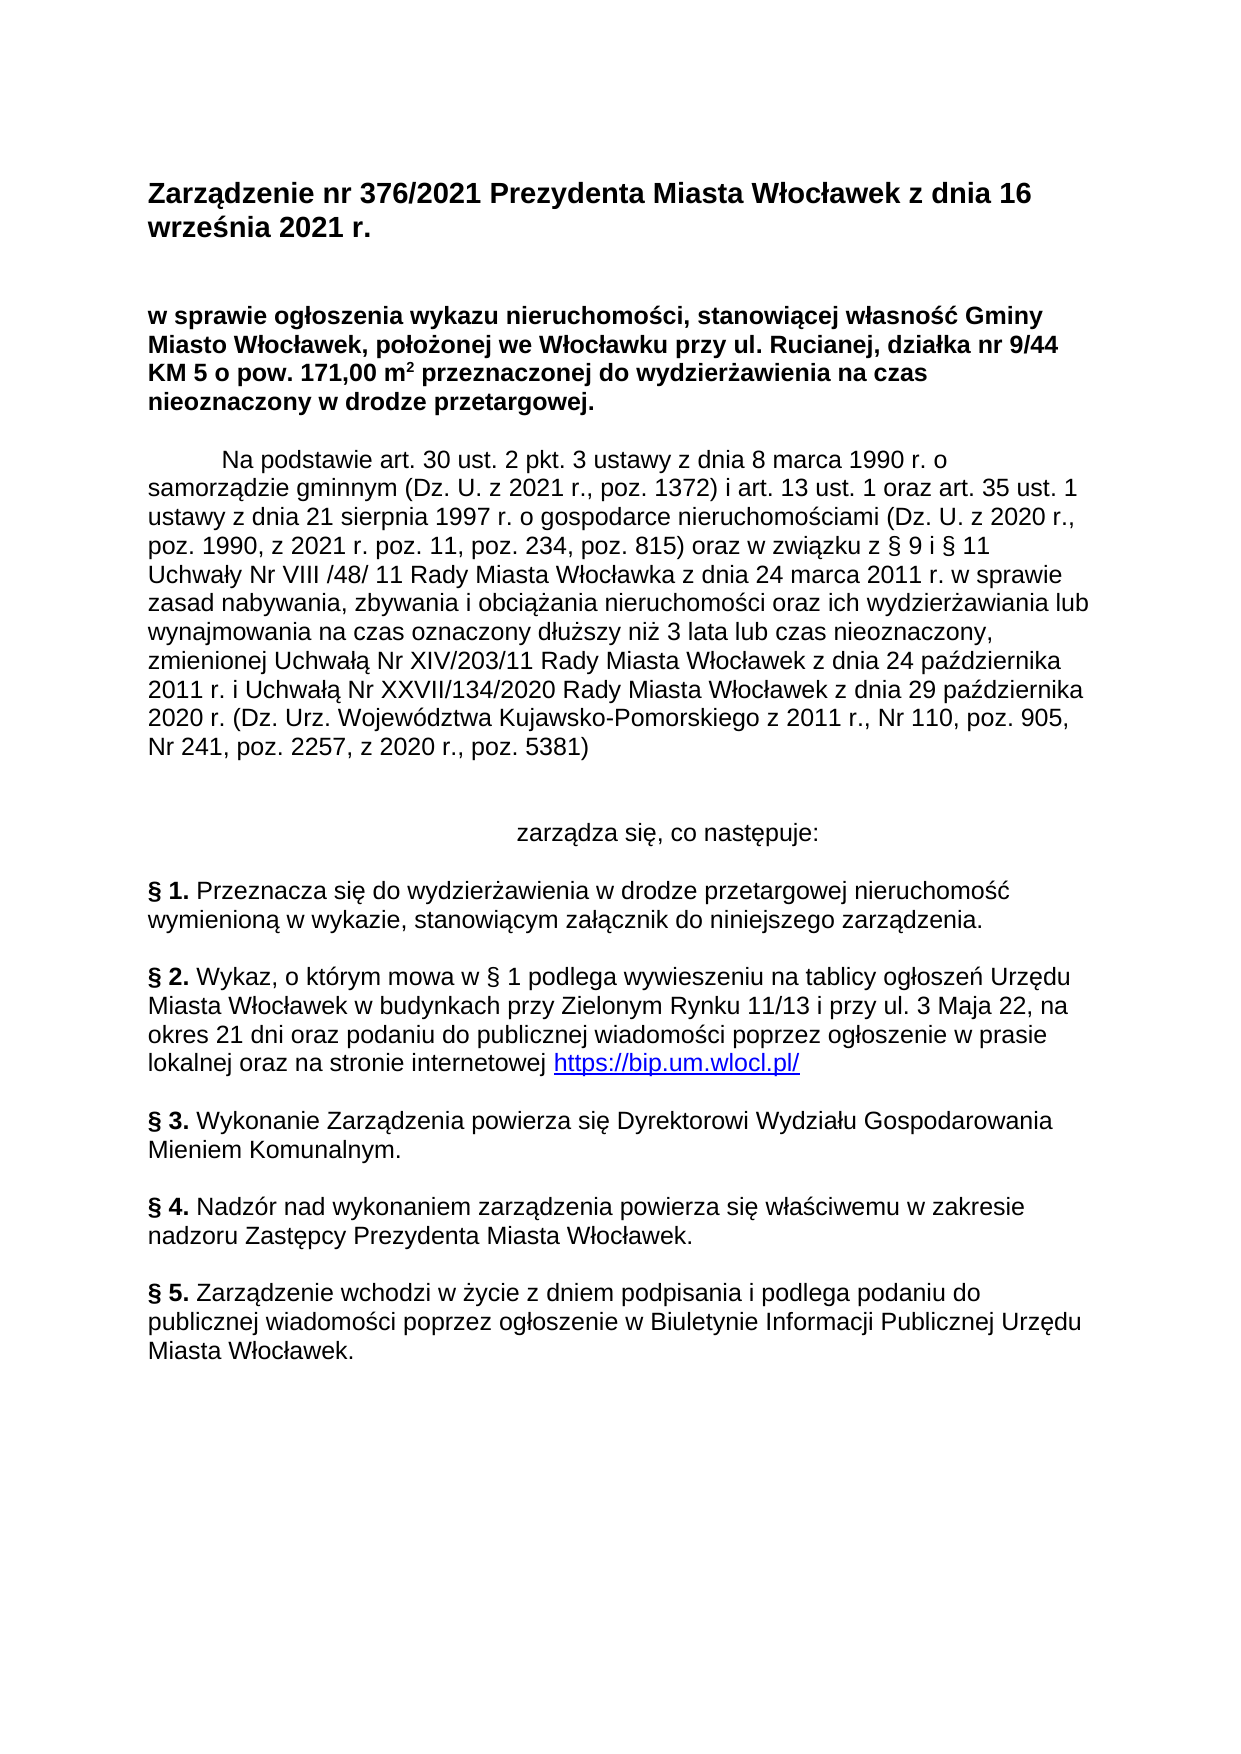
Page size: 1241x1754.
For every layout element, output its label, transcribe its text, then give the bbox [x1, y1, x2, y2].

text zarządza się, co następuje: [443, 818, 1093, 847]
text § 5. Zarządzenie wchodzi w życie z dniem podpisania i podlega podaniu do publicznej wiadomości poprzez ogłoszenie w Biuletynie Informacji Publicznej Urzędu Miasta Włocławek. [148, 1278, 1093, 1365]
text § 1. Przeznacza się do wydzierżawienia w drodze przetargowej nieruchomość wymienioną w wykazie, stanowiącym załącznik do niniejszego zarządzenia. [148, 876, 1093, 933]
subtitle Zarządzenie nr 376/2021 Prezydenta Miasta Włocławek z dnia 16 września 2021 r. [148, 176, 1093, 243]
text § 4. Nadzór nad wykonaniem zarządzenia powierza się właściwemu w zakresie nadzoru Zastępcy Prezydenta Miasta Włocławek. [148, 1192, 1093, 1250]
text Na podstawie art. 30 ust. 2 pkt. 3 ustawy z dnia 8 marca 1990 r. o samorządzie gminnym (Dz. U. z 2021 r., poz. 1372) i art. 13 ust. 1 oraz art. 35 ust. 1 ustawy z dnia 21 sierpnia 1997 r. o gospodarce nieruchomościami (Dz. U. z 2020 r., poz. 1990, z 2021 r. poz. 11, poz. 234, poz. 815) oraz w związku z § 9 i § 11 Uchwały Nr VIII /48/ 11 Rady Miasta Włocławka z dnia 24 marca 2011 r. w sprawie zasad nabywania, zbywania i obciążania nieruchomości oraz ich wydzierżawiania lub wynajmowania na czas oznaczony dłuższy niż 3 lata lub czas nieoznaczony, zmienionej Uchwałą Nr XIV/203/11 Rady Miasta Włocławek z dnia 24 października 2011 r. i Uchwałą Nr XXVII/134/2020 Rady Miasta Włocławek z dnia 29 października 2020 r. (Dz. Urz. Województwa Kujawsko-Pomorskiego z 2011 r., Nr 110, poz. 905, Nr 241, poz. 2257, z 2020 r., poz. 5381) [148, 445, 1093, 761]
text w sprawie ogłoszenia wykazu nieruchomości, stanowiącej własność Gminy Miasto Włocławek, położonej we Włocławku przy ul. Rucianej, działka nr 9/44 KM 5 o pow. 171,00 m2 przeznaczonej do wydzierżawienia na czas nieoznaczony w drodze przetargowej. [148, 301, 1093, 416]
text § 3. Wykonanie Zarządzenia powierza się Dyrektorowi Wydziału Gospodarowania Mieniem Komunalnym. [148, 1106, 1093, 1163]
text § 2. Wykaz, o którym mowa w § 1 podlega wywieszeniu na tablicy ogłoszeń Urzędu Miasta Włocławek w budynkach przy Zielonym Rynku 11/13 i przy ul. 3 Maja 22, na okres 21 dni oraz podaniu do publicznej wiadomości poprzez ogłoszenie w prasie lokalnej oraz na stronie internetowej https://bip.um.wlocl.pl/ [148, 962, 1093, 1077]
